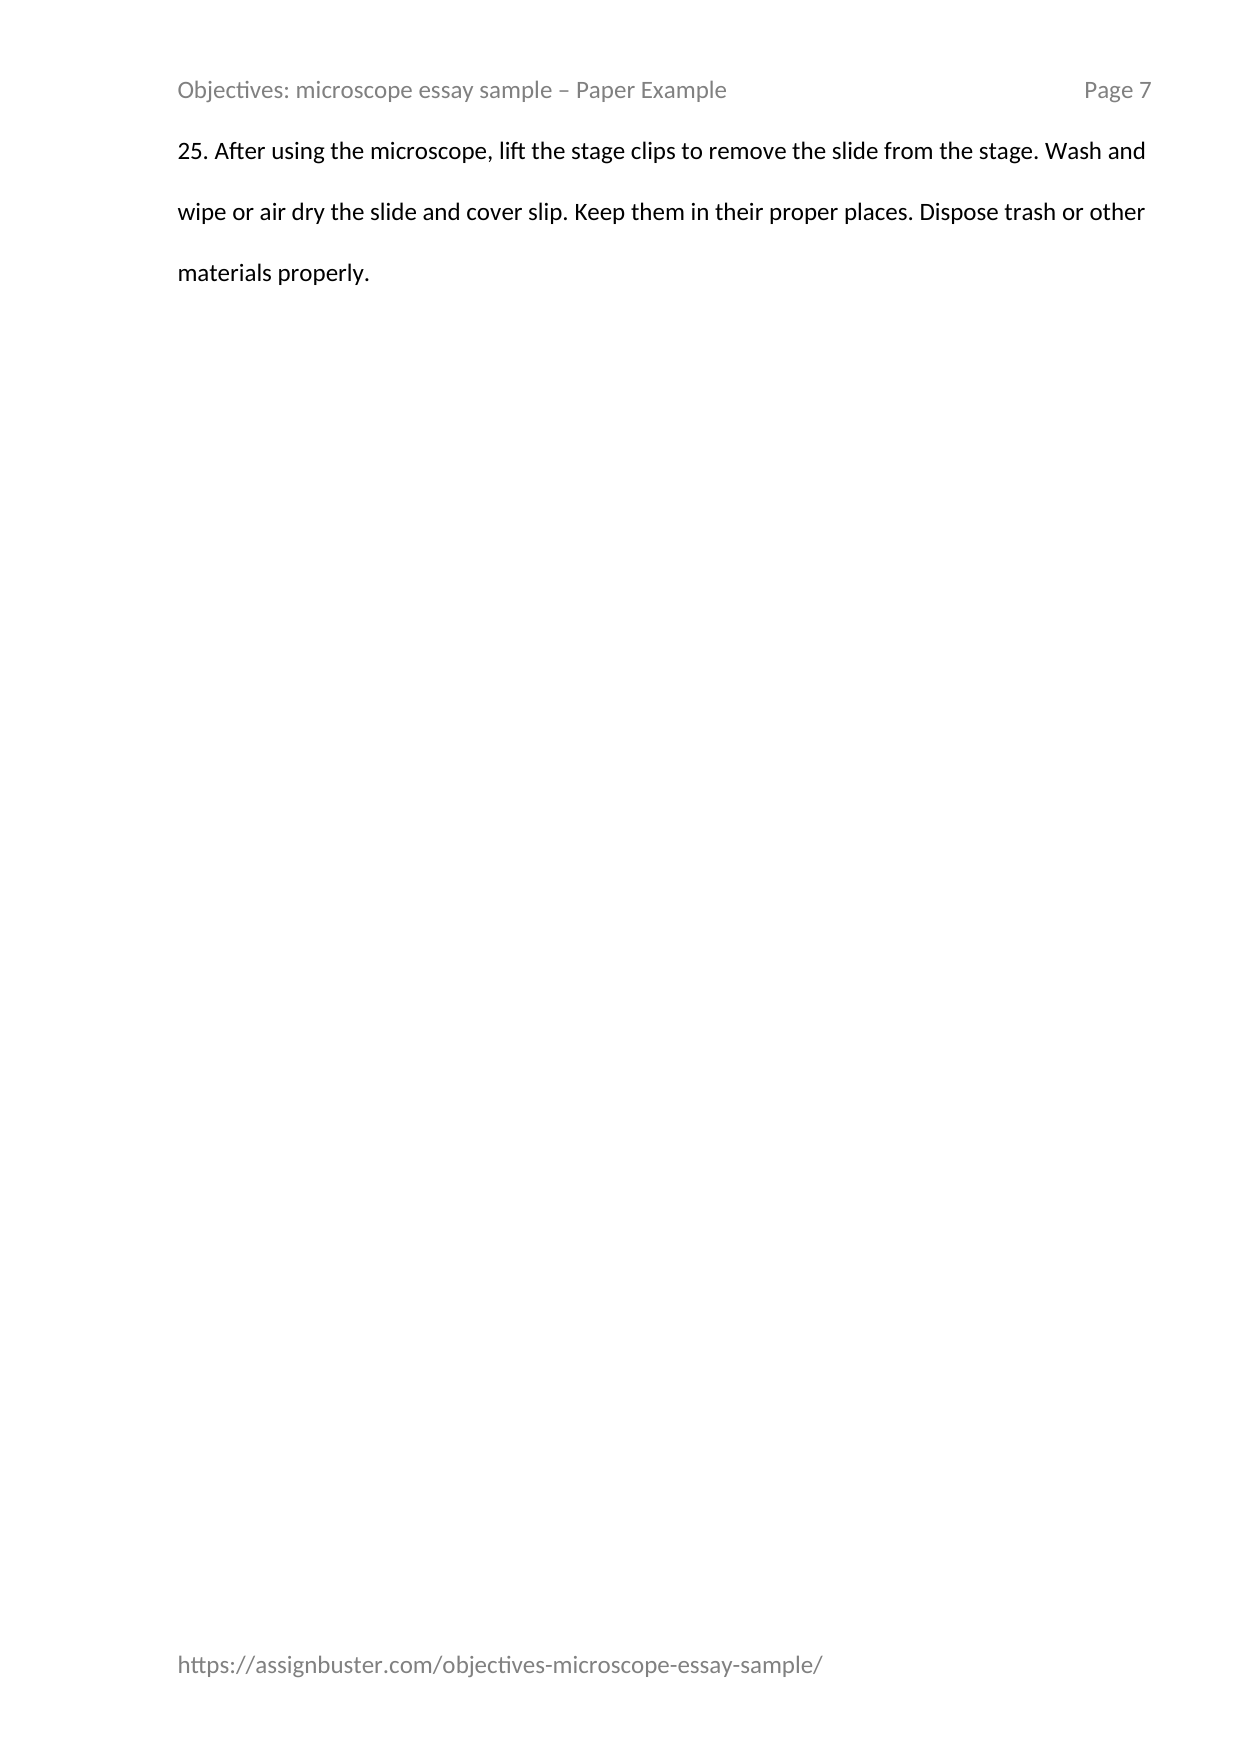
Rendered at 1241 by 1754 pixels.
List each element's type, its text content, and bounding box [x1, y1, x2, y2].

text 25. After using the microscope, lift the stage clips to remove the slide from the stage. Wash and wipe or air dry the slide and cover slip. Keep them in their proper places. Dispose trash or other materials properly. [177, 135, 1152, 287]
